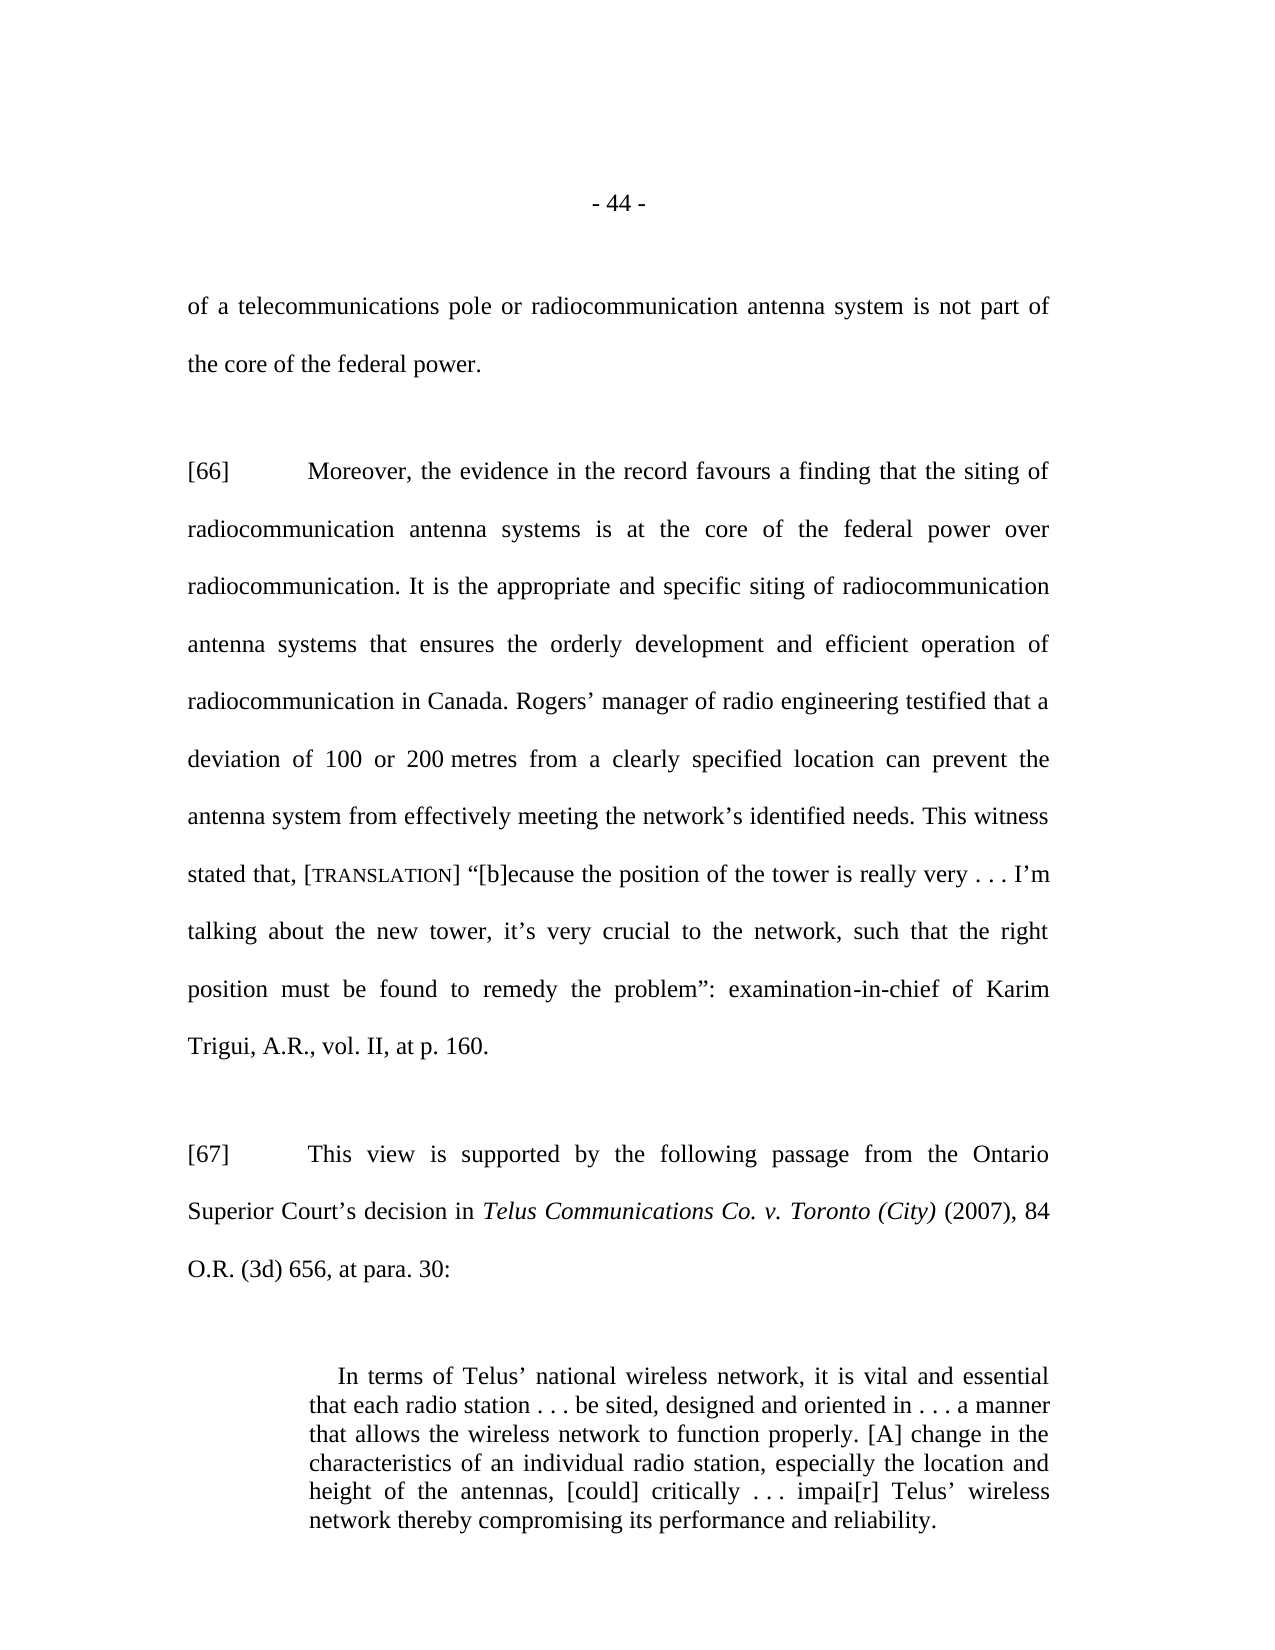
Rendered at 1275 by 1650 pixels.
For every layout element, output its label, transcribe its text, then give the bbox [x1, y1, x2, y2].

text In terms of Telus’ national wireless network, it is vital and essential that each radio station . . . be sited, designed and oriented in . . . a manner that allows the wireless network to function properly. [A] change in the characteristics of an individual radio station, especially the location and height of the antennas, [could] critically . . . impai[r] Telus’ wireless network thereby compromising its performance and reliability. [187, 1361, 1050, 1534]
text Moreover, the evidence in the record favours a finding that the siting of radiocommunication antenna systems is at the core of the federal power over radiocommunication. It is the appropriate and specific siting of radiocommunication antenna systems that ensures the orderly development and efficient operation of radiocommunication in Canada. Rogers’ manager of radio engineering testified that a deviation of 100 or 200 metres from a clearly specified location can prevent the antenna system from effectively meeting the network’s identified needs. This witness stated that, [translation] “[b]ecause the position of the tower is really very . . . I’m talking about the new tower, it’s very crucial to the network, such that the right position must be found to remedy the problem”: examination-in-chief of Karim Trigui, A.R., vol. II, at p. 160. [187, 456, 1050, 1060]
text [187, 291, 1050, 378]
text This view is supported by the following passage from the Ontario Superior Court’s decision in Telus Communications Co. v. Toronto (City) (2007), 84 O.R. (3d) 656, at para. 30: [187, 1139, 1050, 1283]
